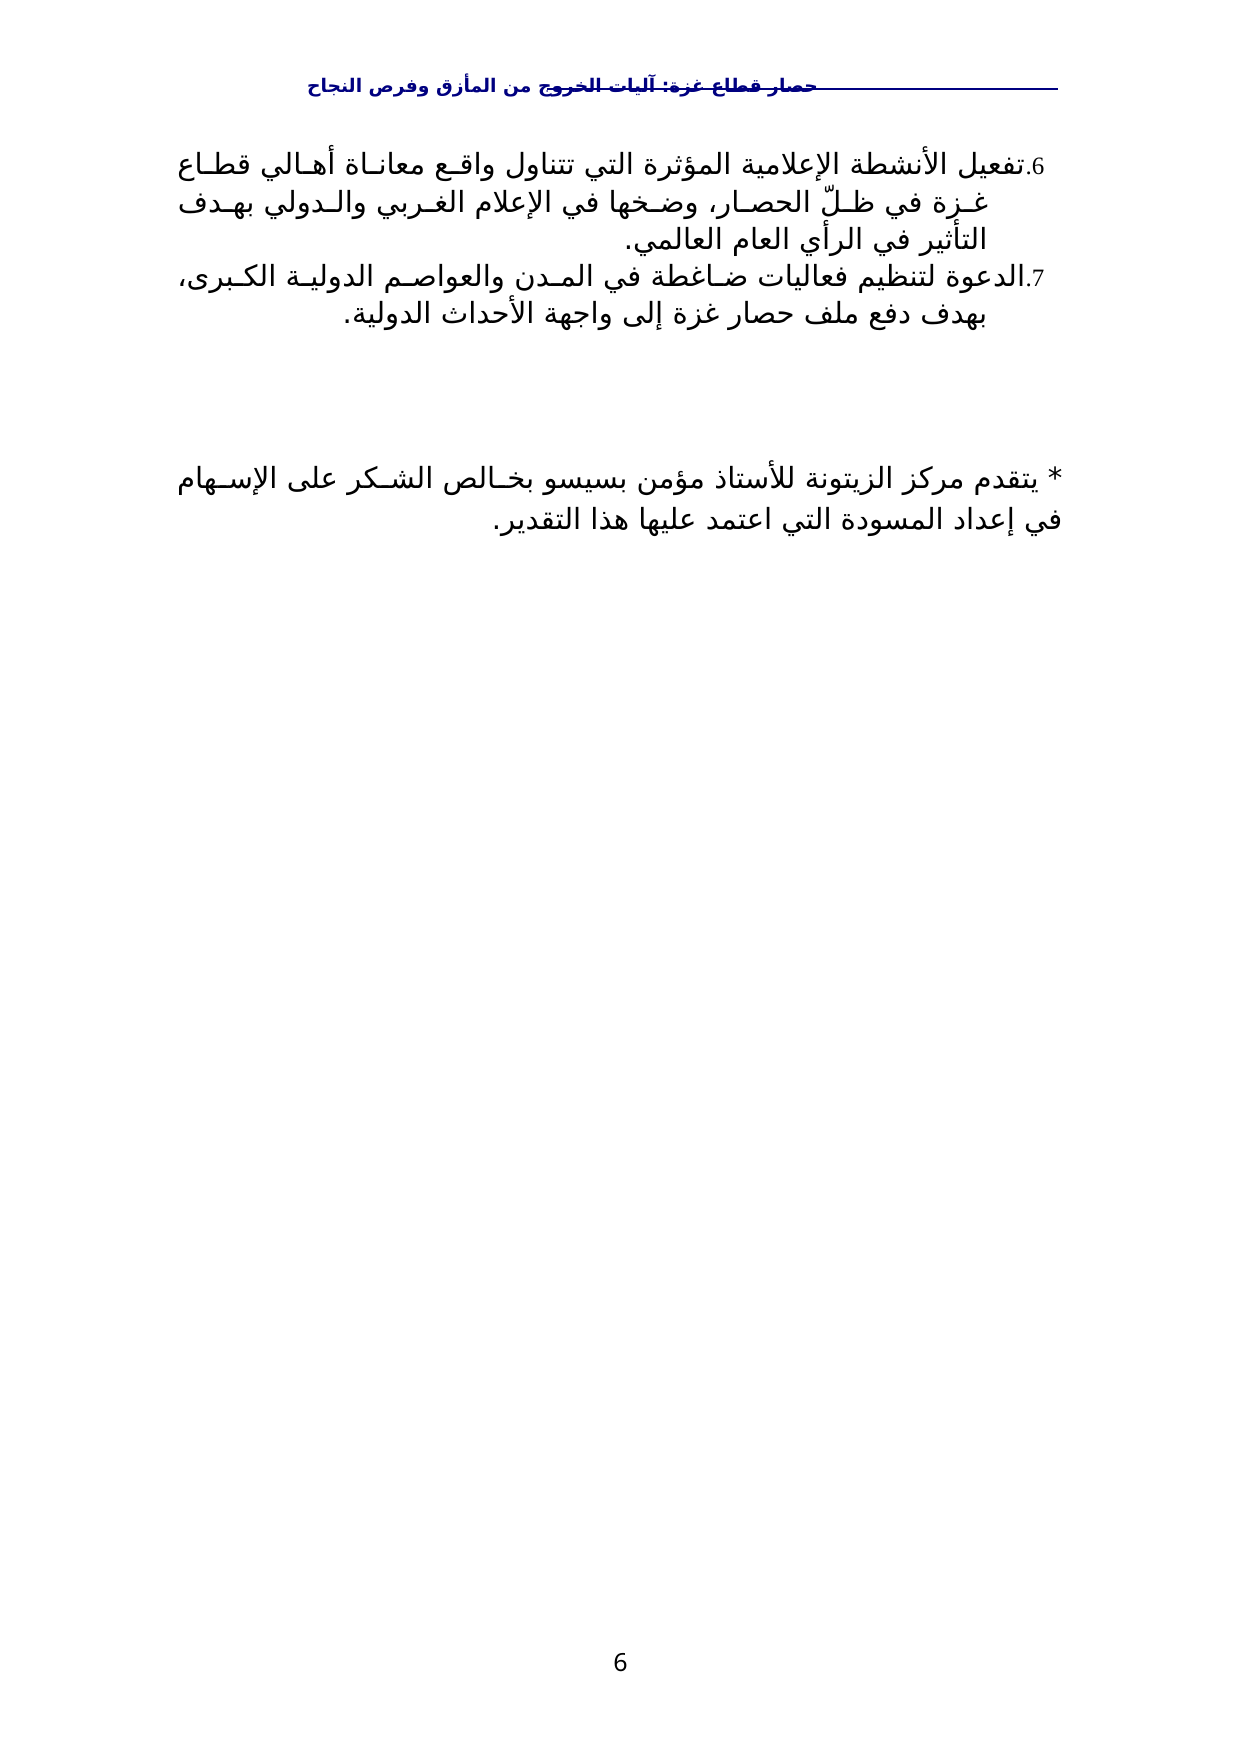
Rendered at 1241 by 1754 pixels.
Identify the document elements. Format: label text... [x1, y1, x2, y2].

list الدعوة لتنظيم فعاليات ضاغطة في المدن والعواصم الدولية الكبرى، بهدف دفع ملف حصار غزة إلى واجهة الأحداث الدولية. [177, 259, 1026, 331]
list تفعيل الأنشطة الإعلامية المؤثرة التي تتناول واقع معاناة أهالي قطاع غزة في ظلّ الحصار، وضخها في الإعلام الغربي والدولي بهدف التأثير في الرأي العام العالمي. [177, 148, 1026, 256]
text * يتقدم مركز الزيتونة للأستاذ مؤمن بسيسو بخالص الشكر على الإسهام في إعداد المسودة التي اعتمد عليها هذا التقدير. [177, 461, 1063, 536]
